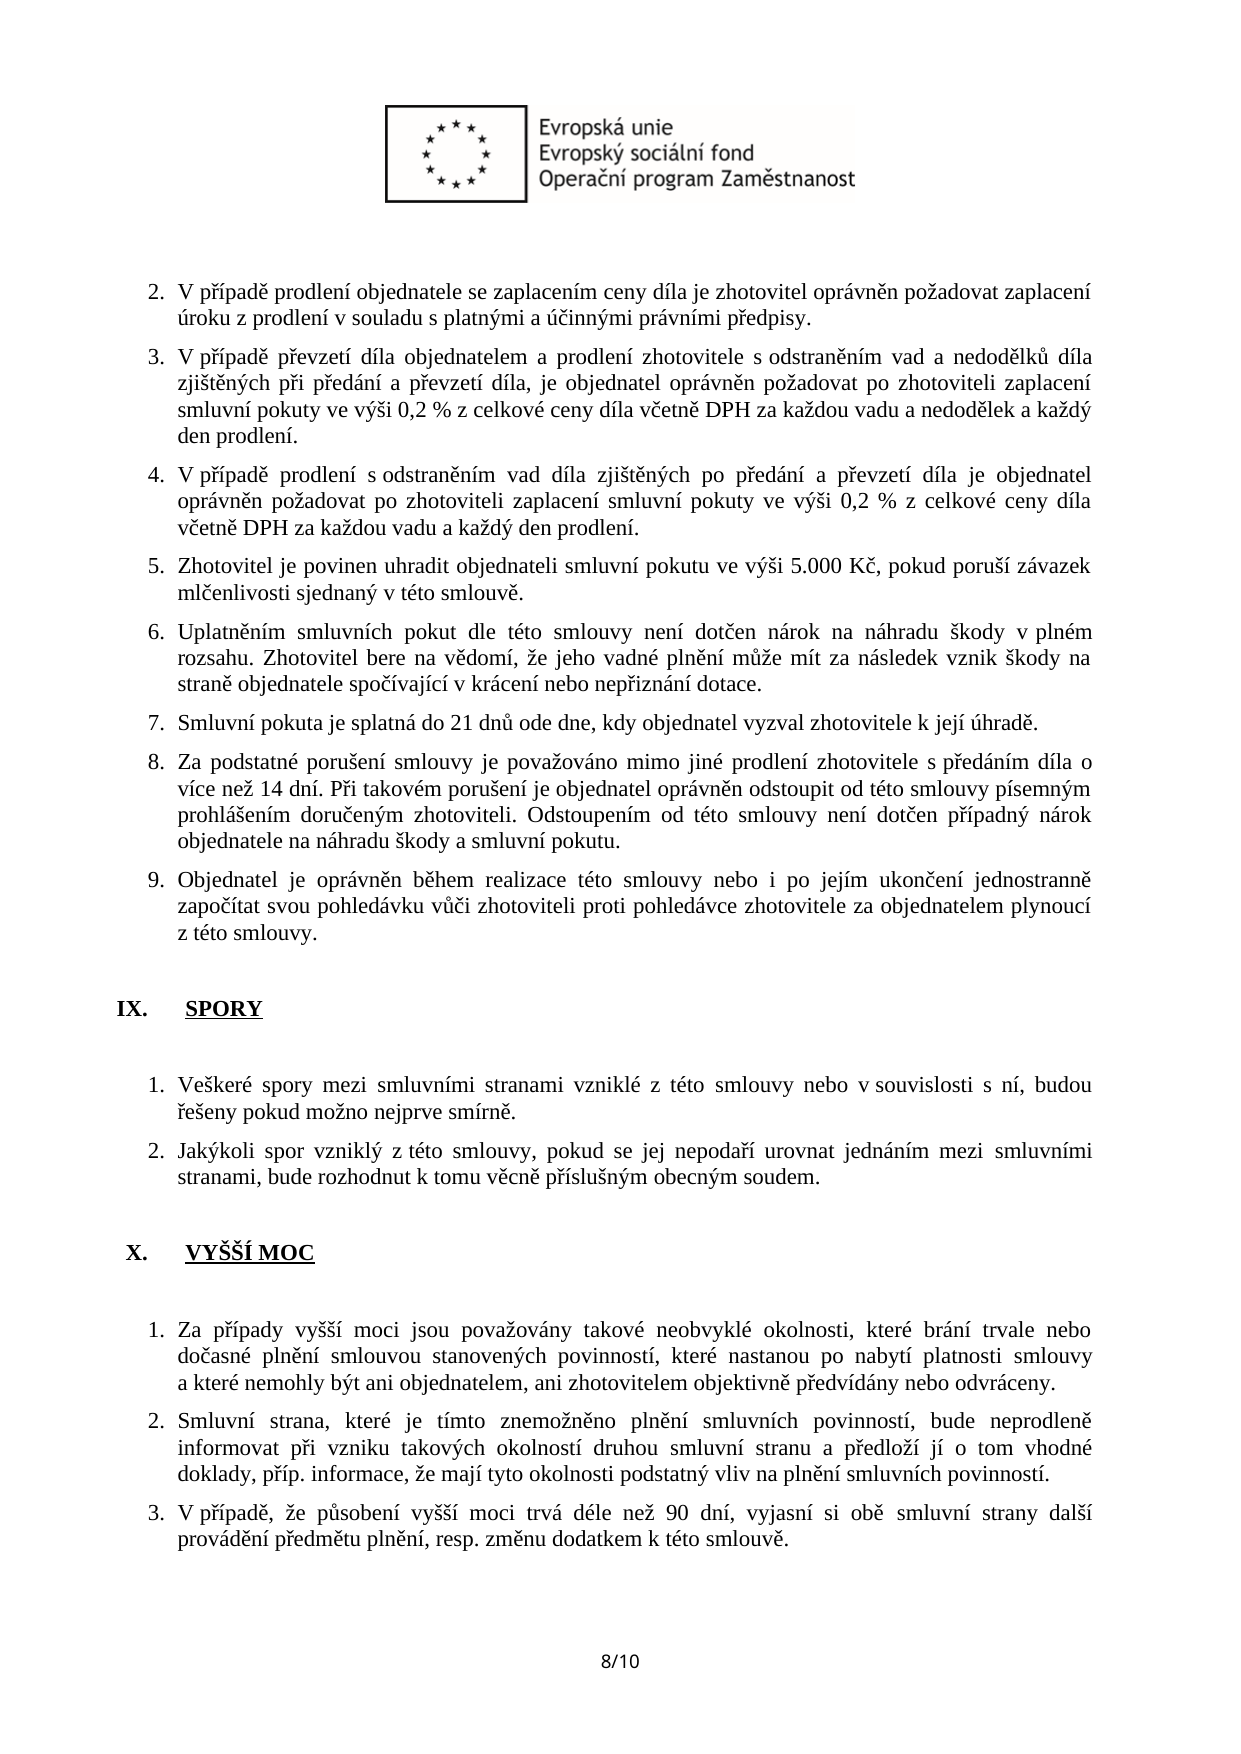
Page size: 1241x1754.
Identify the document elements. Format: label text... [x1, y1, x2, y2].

list Veškeré spory mezi smluvními stranami vzniklé z této smlouvy nebo v souvislosti s ní, budou řešeny pokud možno nejprve smírně. [148, 1072, 1093, 1124]
list V případě prodlení s odstraněním vad díla zjištěných po předání a převzetí díla je objednatel oprávněn požadovat po zhotoviteli zaplacení smluvní pokuty ve výši 0,2 % z celkové ceny díla včetně DPH za každou vadu a každý den prodlení. [148, 461, 1093, 540]
picture [385, 105, 855, 203]
list Objednatel je oprávněn během realizace této smlouvy nebo i po jejím ukončení jednostranně započítat svou pohledávku vůči zhotoviteli proti pohledávce zhotovitele za objednatelem plynoucí z této smlouvy. [148, 866, 1093, 945]
list Uplatněním smluvních pokut dle této smlouvy není dotčen nárok na náhradu škody v plném rozsahu. Zhotovitel bere na vědomí, že jeho vadné plnění může mít za následek vznik škody na straně objednatele spočívající v krácení nebo nepřiznání dotace. [148, 618, 1093, 697]
list Za případy vyšší moci jsou považovány takové neobvyklé okolnosti, které brání trvale nebo dočasné plnění smlouvou stanovených povinností, které nastanou po nabytí platnosti smlouvy a které nemohly být ani objednatelem, ani zhotovitelem objektivně předvídány nebo odvráceny. [148, 1316, 1093, 1395]
text VYŠŠÍ MOC [148, 1239, 1093, 1266]
text SPORY [148, 995, 1093, 1022]
list Za podstatné porušení smlouvy je považováno mimo jiné prodlení zhotovitele s předáním díla o více než 14 dní. Při takovém porušení je objednatel oprávněn odstoupit od této smlouvy písemným prohlášením doručeným zhotoviteli. Odstoupením od této smlouvy není dotčen případný nárok objednatele na náhradu škody a smluvní pokutu. [148, 748, 1093, 854]
list Jakýkoli spor vzniklý z této smlouvy, pokud se jej nepodaří urovnat jednáním mezi smluvními stranami, bude rozhodnut k tomu věcně příslušným obecným soudem. [148, 1137, 1093, 1189]
list V případě prodlení objednatele se zaplacením ceny díla je zhotovitel oprávněn požadovat zaplacení úroku z prodlení v souladu s platnými a účinnými právními předpisy. [148, 278, 1093, 331]
list V případě převzetí díla objednatelem a prodlení zhotovitele s odstraněním vad a nedodělků díla zjištěných při předání a převzetí díla, je objednatel oprávněn požadovat po zhotoviteli zaplacení smluvní pokuty ve výši 0,2 % z celkové ceny díla včetně DPH za každou vadu a nedodělek a každý den prodlení. [148, 343, 1093, 448]
list Smluvní strana, které je tímto znemožněno plnění smluvních povinností, bude neprodleně informovat při vzniku takových okolností druhou smluvní stranu a předloží jí o tom vhodné doklady, příp. informace, že mají tyto okolnosti podstatný vliv na plnění smluvních povinností. [148, 1407, 1093, 1486]
list Smluvní pokuta je splatná do 21 dnů ode dne, kdy objednatel vyzval zhotovitele k její úhradě. [148, 709, 1093, 736]
list V případě, že působení vyšší moci trvá déle než 90 dní, vyjasní si obě smluvní strany další provádění předmětu plnění, resp. změnu dodatkem k této smlouvě. [148, 1499, 1093, 1552]
list Zhotovitel je povinen uhradit objednateli smluvní pokutu ve výši 5.000 Kč, pokud poruší závazek mlčenlivosti sjednaný v této smlouvě. [148, 553, 1093, 605]
